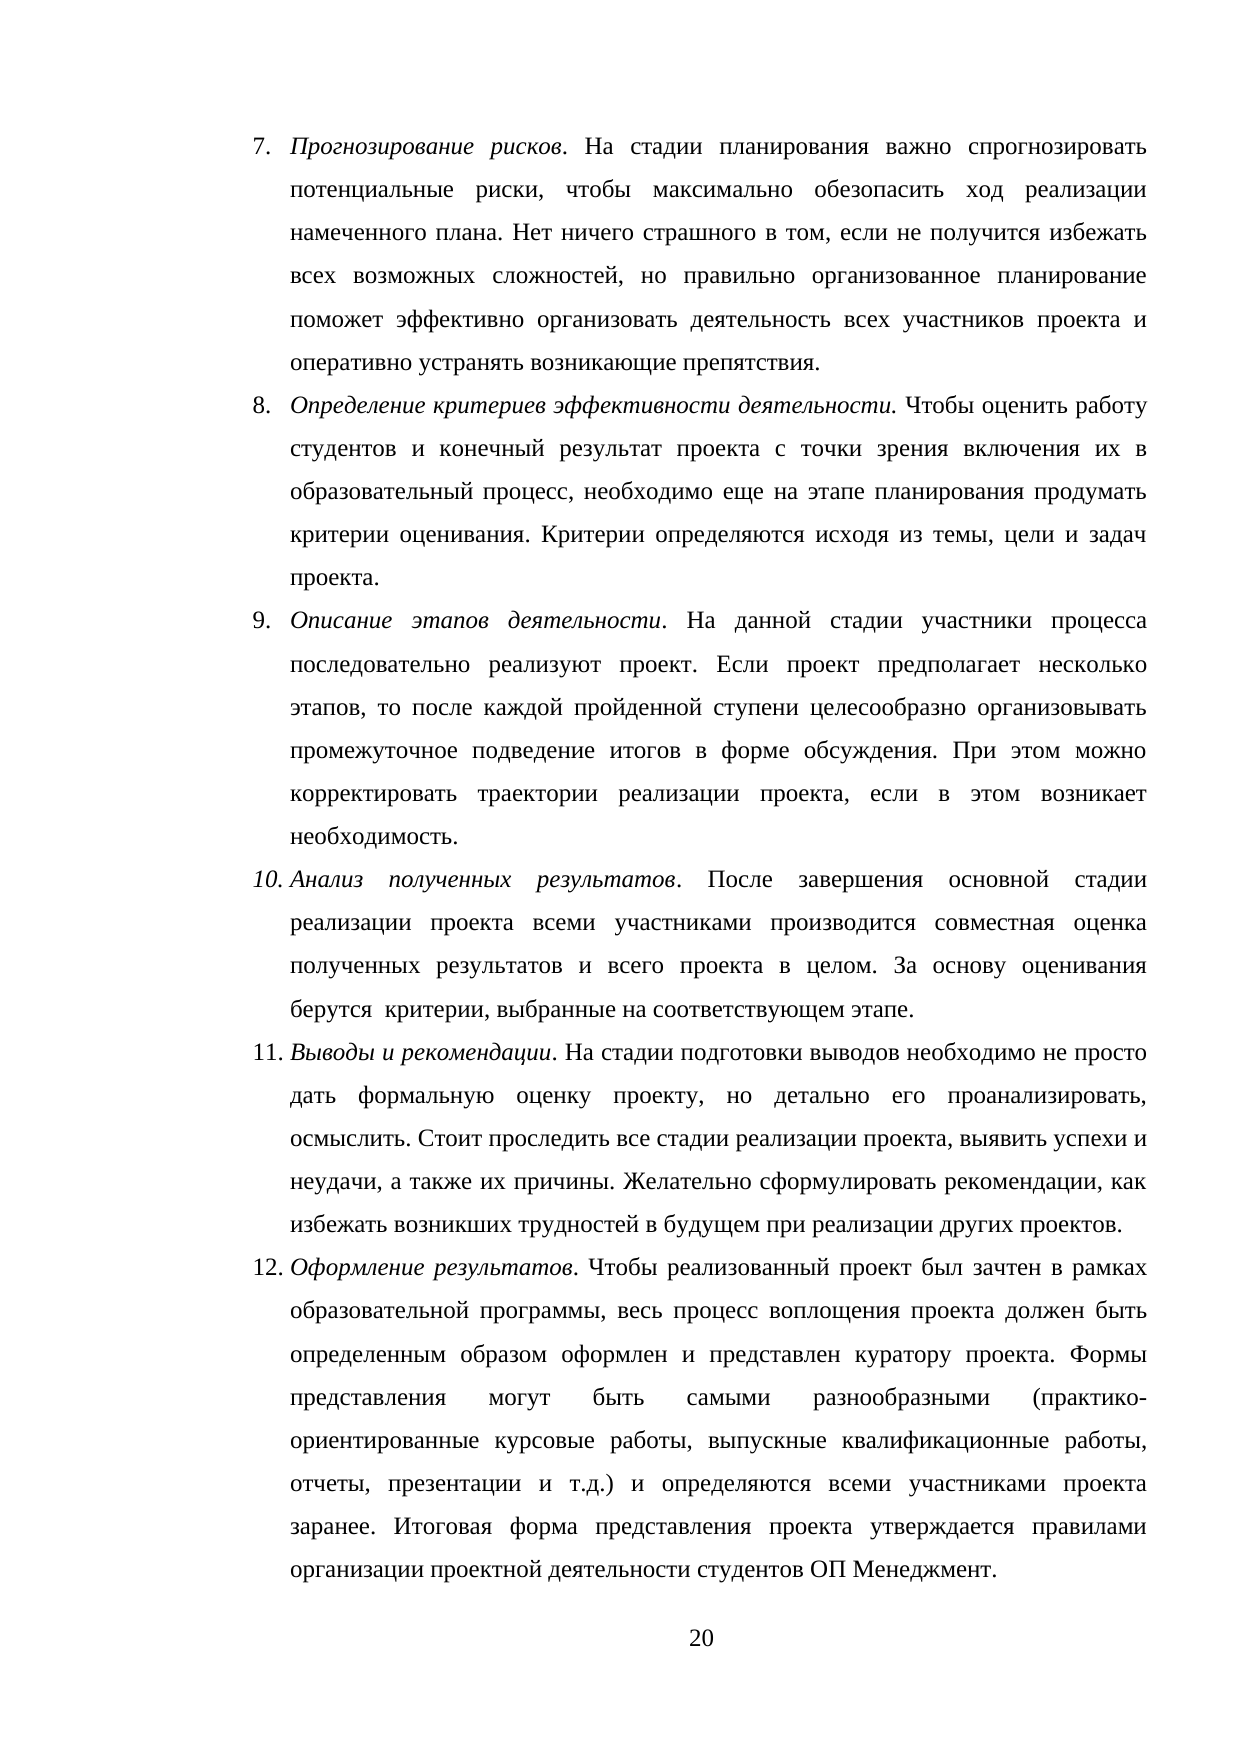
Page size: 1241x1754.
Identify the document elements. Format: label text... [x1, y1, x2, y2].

list Оформление результатов. Чтобы реализованный проект был зачтен в рамках образовательной программы, весь процесс воплощения проекта должен быть определенным образом оформлен и представлен куратору проекта. Формы представления могут быть самыми разнообразными (практико-ориентированные курсовые работы, выпускные квалификационные работы, отчеты, презентации и т.д.) и определяются всеми участниками проекта заранее. Итоговая форма представления проекта утверждается правилами организации проектной деятельности студентов ОП Менеджмент. [252, 1252, 1148, 1583]
list Анализ полученных результатов. После завершения основной стадии реализации проекта всеми участниками производится совместная оценка полученных результатов и всего проекта в целом. За основу оценивания берутся критерии, выбранные на соответствующем этапе. [252, 864, 1148, 1022]
list Определение критериев эффективности деятельности. Чтобы оценить работу студентов и конечный результат проекта с точки зрения включения их в образовательный процесс, необходимо еще на этапе планирования продумать критерии оценивания. Критерии определяются исходя из темы, цели и задач проекта. [252, 390, 1148, 591]
list Описание этапов деятельности. На данной стадии участники процесса последовательно реализуют проект. Если проект предполагает несколько этапов, то после каждой пройденной ступени целесообразно организовывать промежуточное подведение итогов в форме обсуждения. При этом можно корректировать траектории реализации проекта, если в этом возникает необходимость. [252, 606, 1148, 850]
list Выводы и рекомендации. На стадии подготовки выводов необходимо не просто дать формальную оценку проекту, но детально его проанализировать, осмыслить. Стоит проследить все стадии реализации проекта, выявить успехи и неудачи, а также их причины. Желательно сформулировать рекомендации, как избежать возникших трудностей в будущем при реализации других проектов. [252, 1037, 1148, 1238]
list Прогнозирование рисков. На стадии планирования важно спрогнозировать потенциальные риски, чтобы максимально обезопасить ход реализации намеченного плана. Нет ничего страшного в том, если не получится избежать всех возможных сложностей, но правильно организованное планирование поможет эффективно организовать деятельность всех участников проекта и оперативно устранять возникающие препятствия. [252, 131, 1148, 376]
